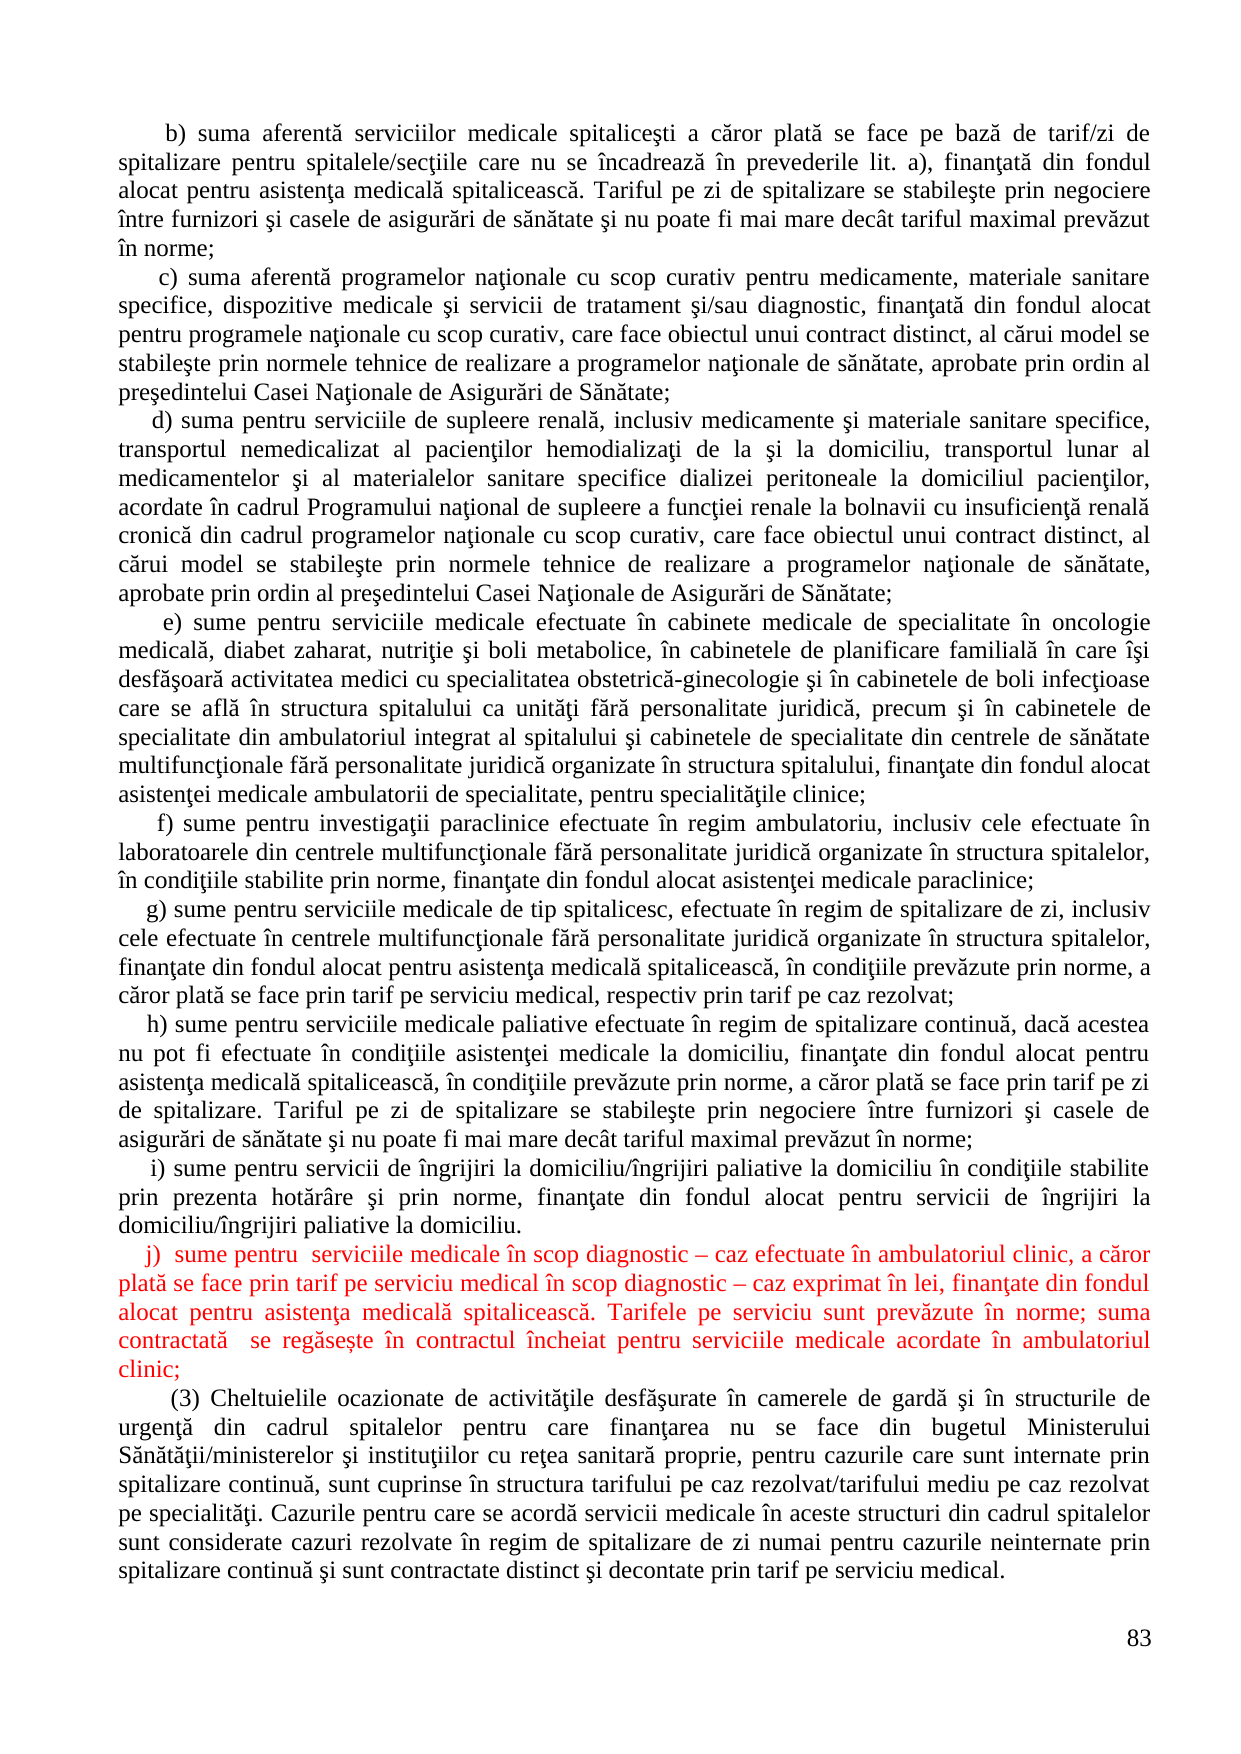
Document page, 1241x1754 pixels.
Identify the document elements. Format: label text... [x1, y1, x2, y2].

text h) sume pentru serviciile medicale paliative efectuate în regim de spitalizare continuă, dacă acestea nu pot fi efectuate în condiţiile asistenţei medicale la domiciliu, finanţate din fondul alocat pentru asistenţa medicală spitalicească, în condiţiile prevăzute prin norme, a căror plată se face prin tarif pe zi de spitalizare. Tariful pe zi de spitalizare se stabileşte prin negociere între furnizori şi casele de asigurări de sănătate şi nu poate fi mai mare decât tariful maximal prevăzut în norme; [118, 1009, 1152, 1153]
text c) suma aferentă programelor naţionale cu scop curativ pentru medicamente, materiale sanitare specifice, dispozitive medicale şi servicii de tratament şi/sau diagnostic, finanţată din fondul alocat pentru programele naţionale cu scop curativ, care face obiectul unui contract distinct, al cărui model se stabileşte prin normele tehnice de realizare a programelor naţionale de sănătate, aprobate prin ordin al preşedintelui Casei Naţionale de Asigurări de Sănătate; [118, 262, 1152, 406]
text f) sume pentru investigaţii paraclinice efectuate în regim ambulatoriu, inclusiv cele efectuate în laboratoarele din centrele multifuncţionale fără personalitate juridică organizate în structura spitalelor, în condiţiile stabilite prin norme, finanţate din fondul alocat asistenţei medicale paraclinice; [118, 808, 1152, 894]
text e) sume pentru serviciile medicale efectuate în cabinete medicale de specialitate în oncologie medicală, diabet zaharat, nutriţie şi boli metabolice, în cabinetele de planificare familială în care îşi desfăşoară activitatea medici cu specialitatea obstetrică-ginecologie şi în cabinetele de boli infecţioase care se află în structura spitalului ca unităţi fără personalitate juridică, precum şi în cabinetele de specialitate din ambulatoriul integrat al spitalului şi cabinetele de specialitate din centrele de sănătate multifuncţionale fără personalitate juridică organizate în structura spitalului, finanţate din fondul alocat asistenţei medicale ambulatorii de specialitate, pentru specialităţile clinice; [118, 607, 1152, 808]
text (3) Cheltuielile ocazionate de activităţile desfăşurate în camerele de gardă şi în structurile de urgenţă din cadrul spitalelor pentru care finanţarea nu se face din bugetul Ministerului Sănătăţii/ministerelor şi instituţiilor cu reţea sanitară proprie, pentru cazurile care sunt internate prin spitalizare continuă, sunt cuprinse în structura tarifului pe caz rezolvat/tarifului mediu pe caz rezolvat pe specialităţi. Cazurile pentru care se acordă servicii medicale în aceste structuri din cadrul spitalelor sunt considerate cazuri rezolvate în regim de spitalizare de zi numai pentru cazurile neinternate prin spitalizare continuă şi sunt contractate distinct şi decontate prin tarif pe serviciu medical. [118, 1383, 1152, 1584]
text b) suma aferentă serviciilor medicale spitaliceşti a căror plată se face pe bază de tarif/zi de spitalizare pentru spitalele/secţiile care nu se încadrează în prevederile lit. a), finanţată din fondul alocat pentru asistenţa medicală spitalicească. Tariful pe zi de spitalizare se stabileşte prin negociere între furnizori şi casele de asigurări de sănătate şi nu poate fi mai mare decât tariful maximal prevăzut în norme; [118, 118, 1152, 262]
text j) sume pentru serviciile medicale în scop diagnostic – caz efectuate în ambulatoriul clinic, a căror plată se face prin tarif pe serviciu medical în scop diagnostic – caz exprimat în lei, finanţate din fondul alocat pentru asistenţa medicală spitalicească. Tarifele pe serviciu sunt prevăzute în norme; suma contractată se regăsește în contractul încheiat pentru serviciile medicale acordate în ambulatoriul clinic; [118, 1239, 1152, 1383]
text i) sume pentru servicii de îngrijiri la domiciliu/îngrijiri paliative la domiciliu în condiţiile stabilite prin prezenta hotărâre şi prin norme, finanţate din fondul alocat pentru servicii de îngrijiri la domiciliu/îngrijiri paliative la domiciliu. [118, 1153, 1152, 1239]
text d) suma pentru serviciile de supleere renală, inclusiv medicamente şi materiale sanitare specifice, transportul nemedicalizat al pacienţilor hemodializaţi de la şi la domiciliu, transportul lunar al medicamentelor şi al materialelor sanitare specifice dializei peritoneale la domiciliul pacienţilor, acordate în cadrul Programului naţional de supleere a funcţiei renale la bolnavii cu insuficienţă renală cronică din cadrul programelor naţionale cu scop curativ, care face obiectul unui contract distinct, al cărui model se stabileşte prin normele tehnice de realizare a programelor naţionale de sănătate, aprobate prin ordin al preşedintelui Casei Naţionale de Asigurări de Sănătate; [118, 406, 1152, 607]
text g) sume pentru serviciile medicale de tip spitalicesc, efectuate în regim de spitalizare de zi, inclusiv cele efectuate în centrele multifuncţionale fără personalitate juridică organizate în structura spitalelor, finanţate din fondul alocat pentru asistenţa medicală spitalicească, în condiţiile prevăzute prin norme, a căror plată se face prin tarif pe serviciu medical, respectiv prin tarif pe caz rezolvat; [118, 894, 1152, 1009]
